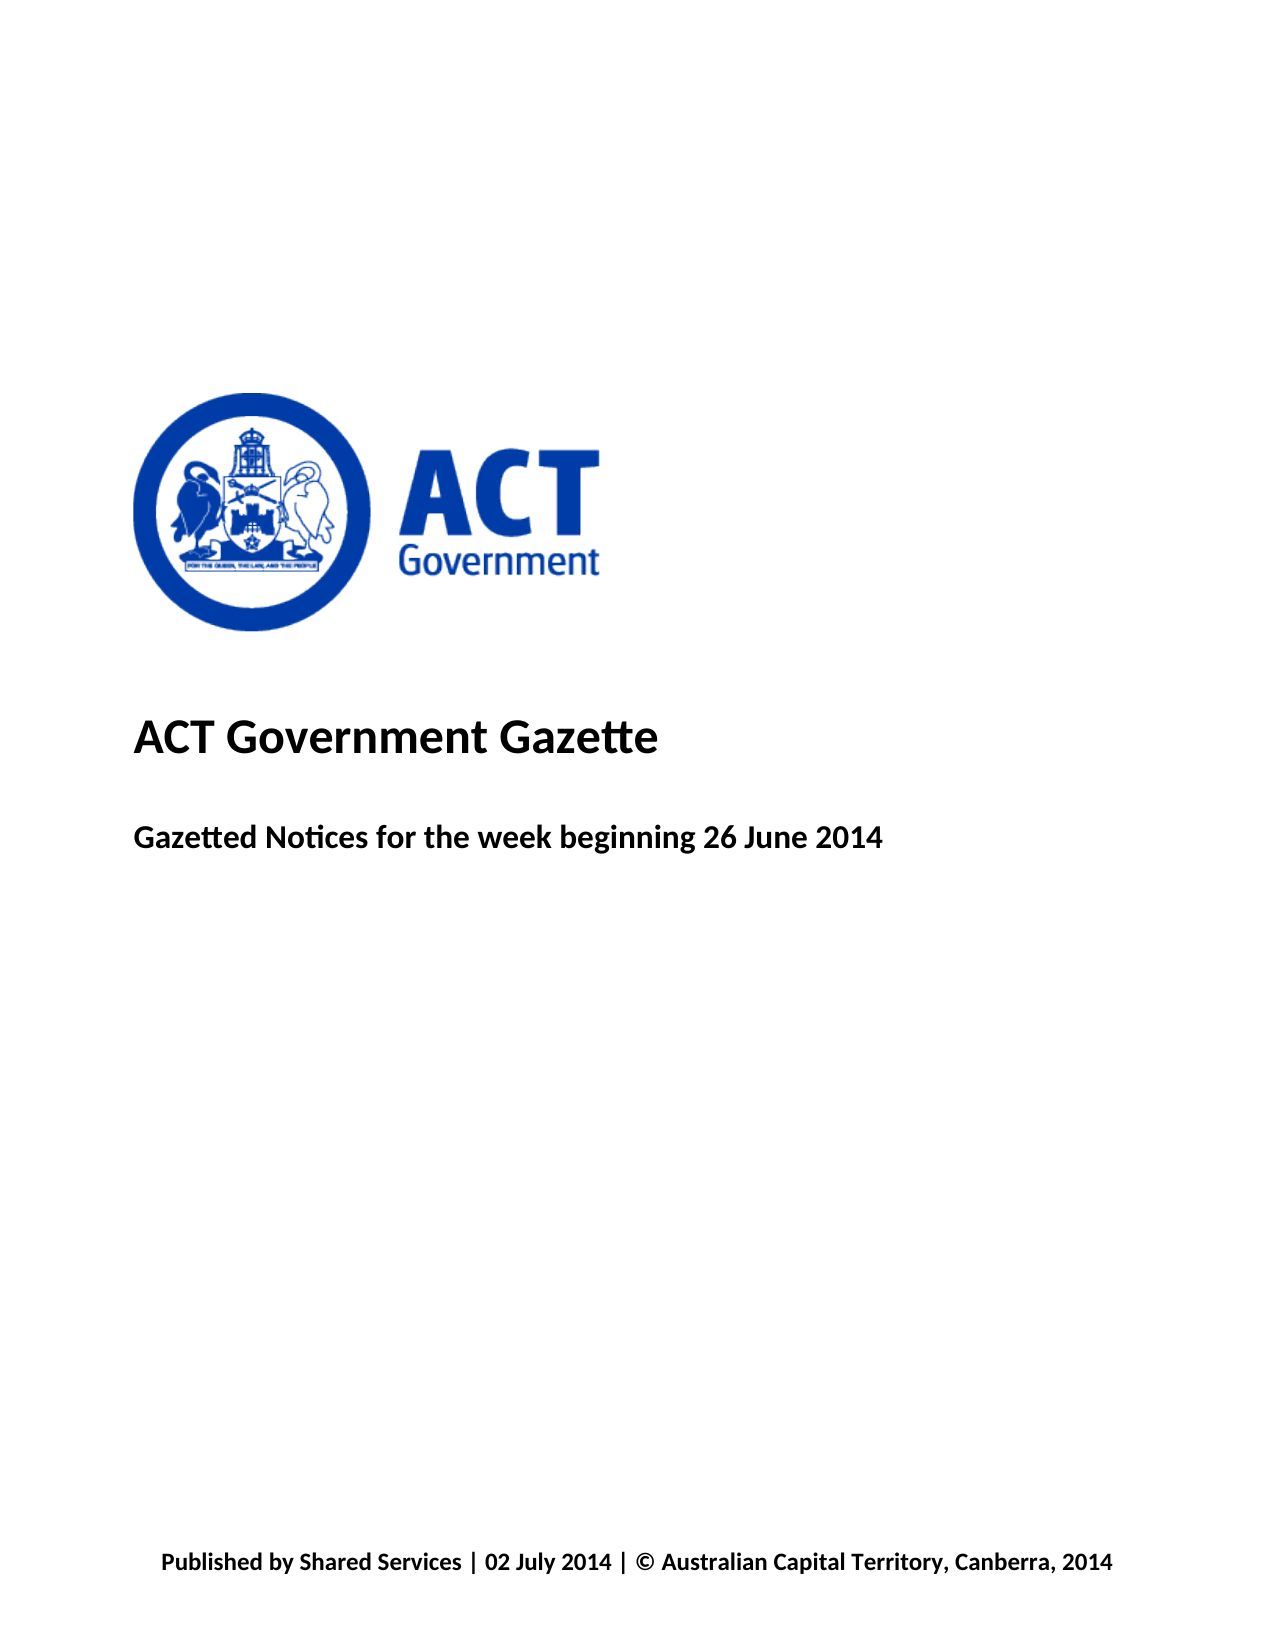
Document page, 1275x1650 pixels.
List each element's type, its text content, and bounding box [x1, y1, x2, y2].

picture [133, 393, 603, 635]
subtitle ACT Government Gazette [133, 705, 1142, 766]
subtitle Gazetted Notices for the week beginning 26 June 2014 [133, 816, 1142, 856]
